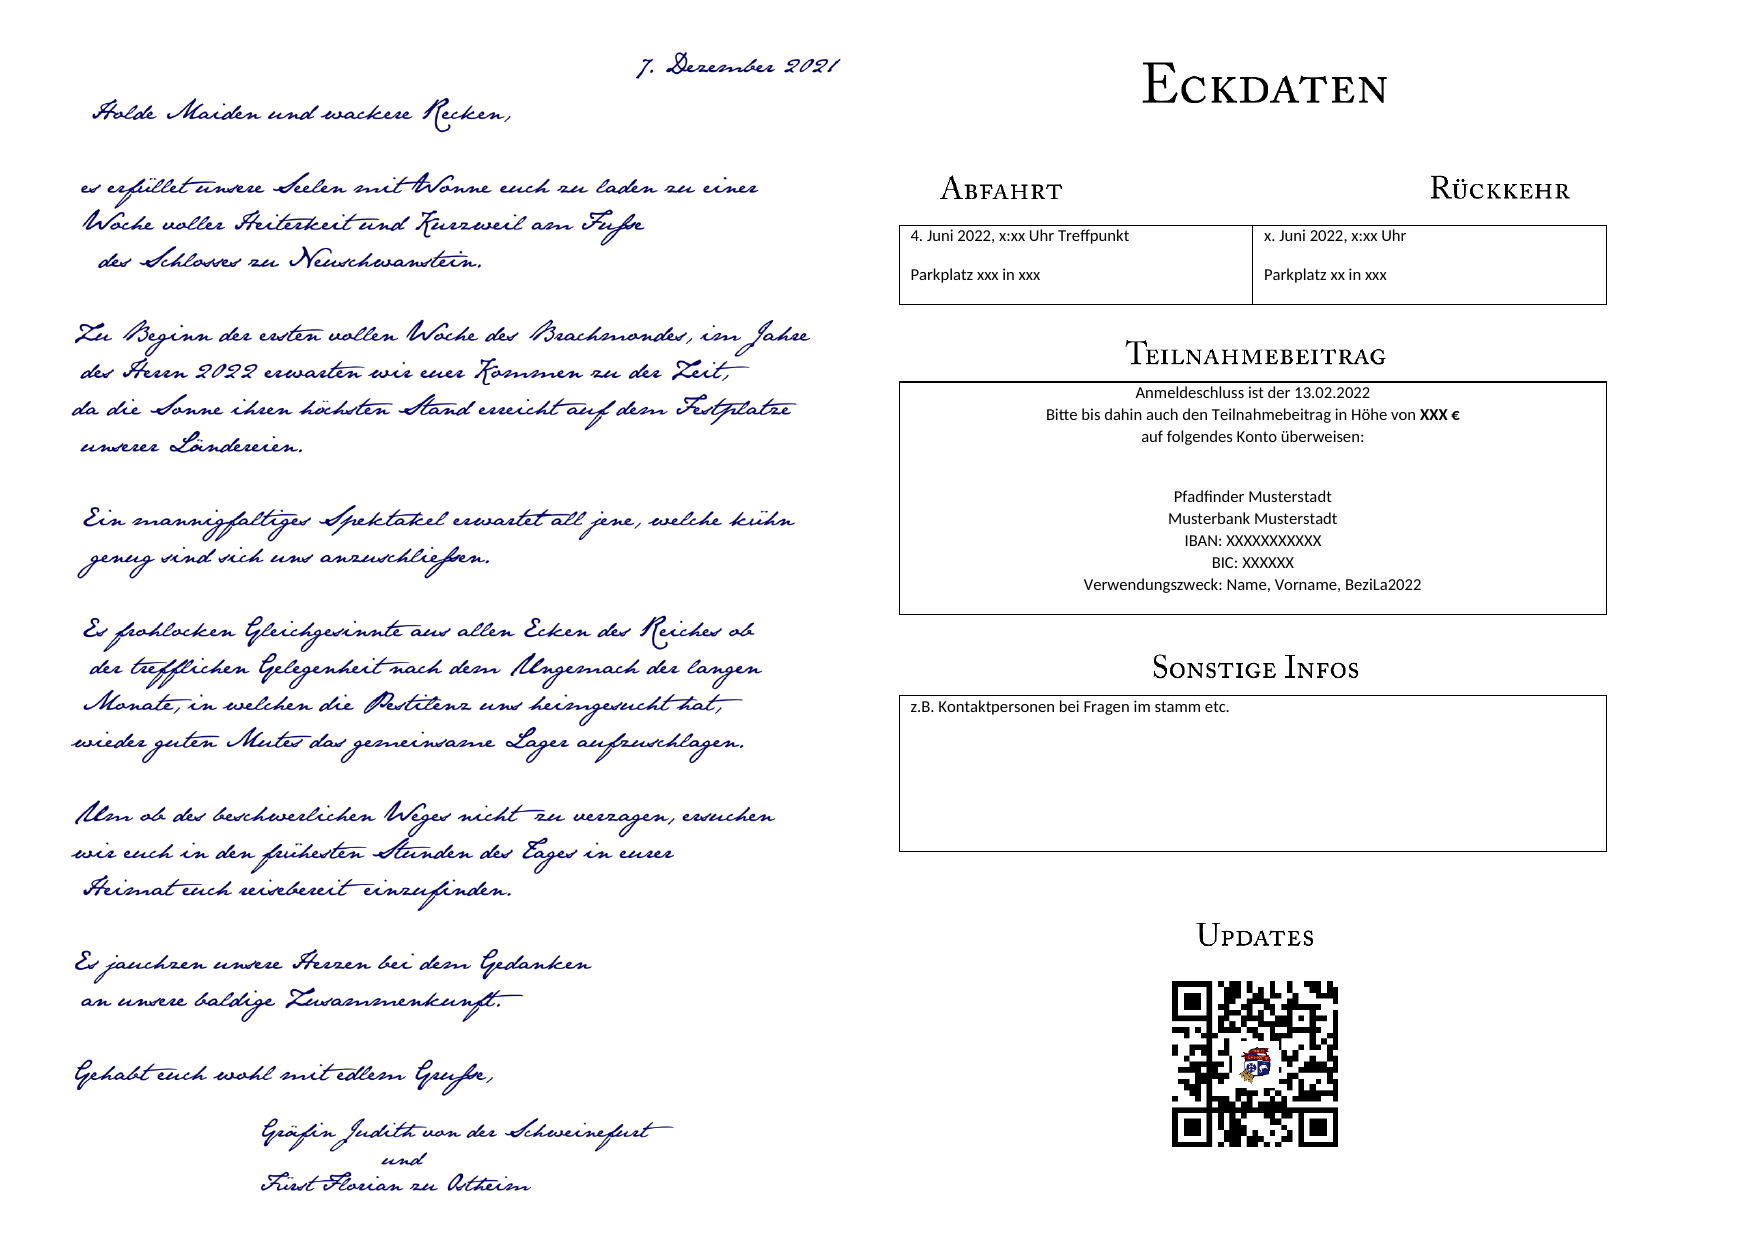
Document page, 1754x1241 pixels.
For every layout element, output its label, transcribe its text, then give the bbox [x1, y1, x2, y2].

picture [1354, 157, 1646, 217]
table_cell 4. Juni 2022, x:xx Uhr Treffpunkt Parkplatz xxx in xxx [900, 226, 1252, 303]
picture [30, 29, 1147, 1212]
table_cell z.B. Kontaktpersonen bei Fragen im stamm etc. [900, 696, 1606, 851]
table_cell [899, 615, 1253, 695]
table_cell Anmeldeschluss ist der 13.02.2022 Bitte bis dahin auch den Teilnahmebeitrag in Höhe von XXX € auf folgendes Konto überweisen: Pfadfinder Musterstadt Musterbank Musterstadt IBAN: XXXXXXXXXXX BIC: XXXXXX Verwendungszweck: Name, Vorname, BeziLa2022 [900, 383, 1606, 613]
table_header [899, 148, 1253, 224]
picture [1108, 904, 1401, 964]
picture [1109, 636, 1402, 696]
table_header [1253, 148, 1606, 224]
table_cell x. Juni 2022, x:xx Uhr Parkplatz xx in xxx [1253, 226, 1606, 303]
picture [1172, 981, 1338, 1147]
table_cell [1253, 615, 1606, 695]
picture [1109, 322, 1401, 382]
picture [1003, 30, 1526, 136]
table_cell [899, 305, 1253, 381]
table_cell [1253, 305, 1606, 381]
